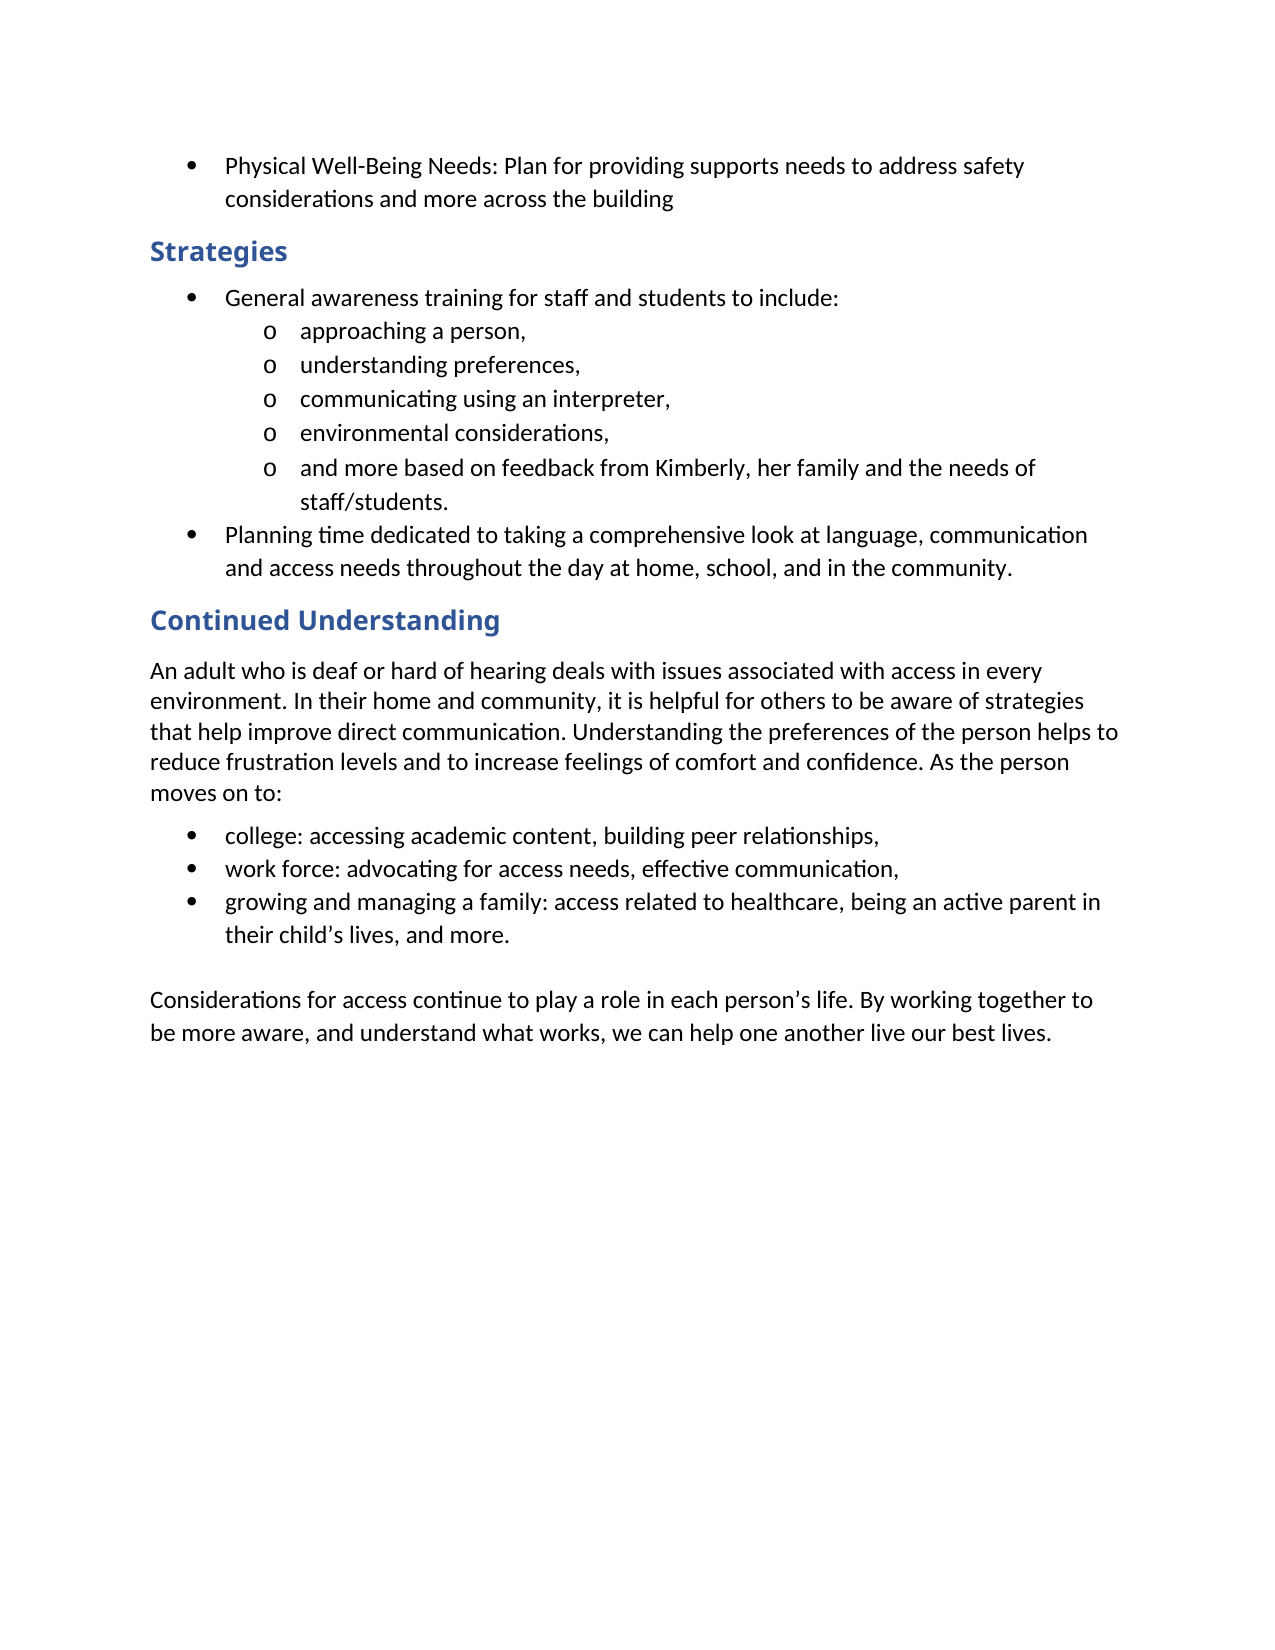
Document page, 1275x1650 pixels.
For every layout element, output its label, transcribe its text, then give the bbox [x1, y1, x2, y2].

list understanding preferences, [262, 349, 1125, 381]
list college: accessing academic content, building peer relationships, [187, 820, 1125, 851]
list approaching a person, [262, 315, 1125, 347]
subtitle Strategies [150, 232, 1125, 269]
list and more based on feedback from Kimberly, her family and the needs of staff/students. [262, 452, 1125, 517]
subtitle Continued Understanding [150, 601, 1125, 638]
text Considerations for access continue to play a role in each person’s life. By working together to be more aware, and understand what works, we can help one another live our best lives. [150, 985, 1125, 1048]
list Planning time dedicated to taking a comprehensive look at language, communication and access needs throughout the day at home, school, and in the community. [187, 519, 1125, 582]
list communicating using an interpreter, [262, 383, 1125, 415]
list General awareness training for staff and students to include: [187, 282, 1125, 312]
list work force: advocating for access needs, effective communication, [187, 853, 1125, 883]
list environmental considerations, [262, 418, 1125, 449]
subtitle An adult who is deaf or hard of hearing deals with issues associated with access in every environment. In their home and community, it is helpful for others to be aware of strategies that help improve direct communication. Understanding the preferences of the person helps to reduce frustration levels and to increase feelings of comfort and confidence. As the person moves on to: [150, 655, 1125, 808]
list Physical Well-Being Needs: Plan for providing supports needs to address safety considerations and more across the building [187, 150, 1125, 213]
list growing and managing a family: access related to healthcare, being an active parent in their child’s lives, and more. [187, 886, 1125, 949]
